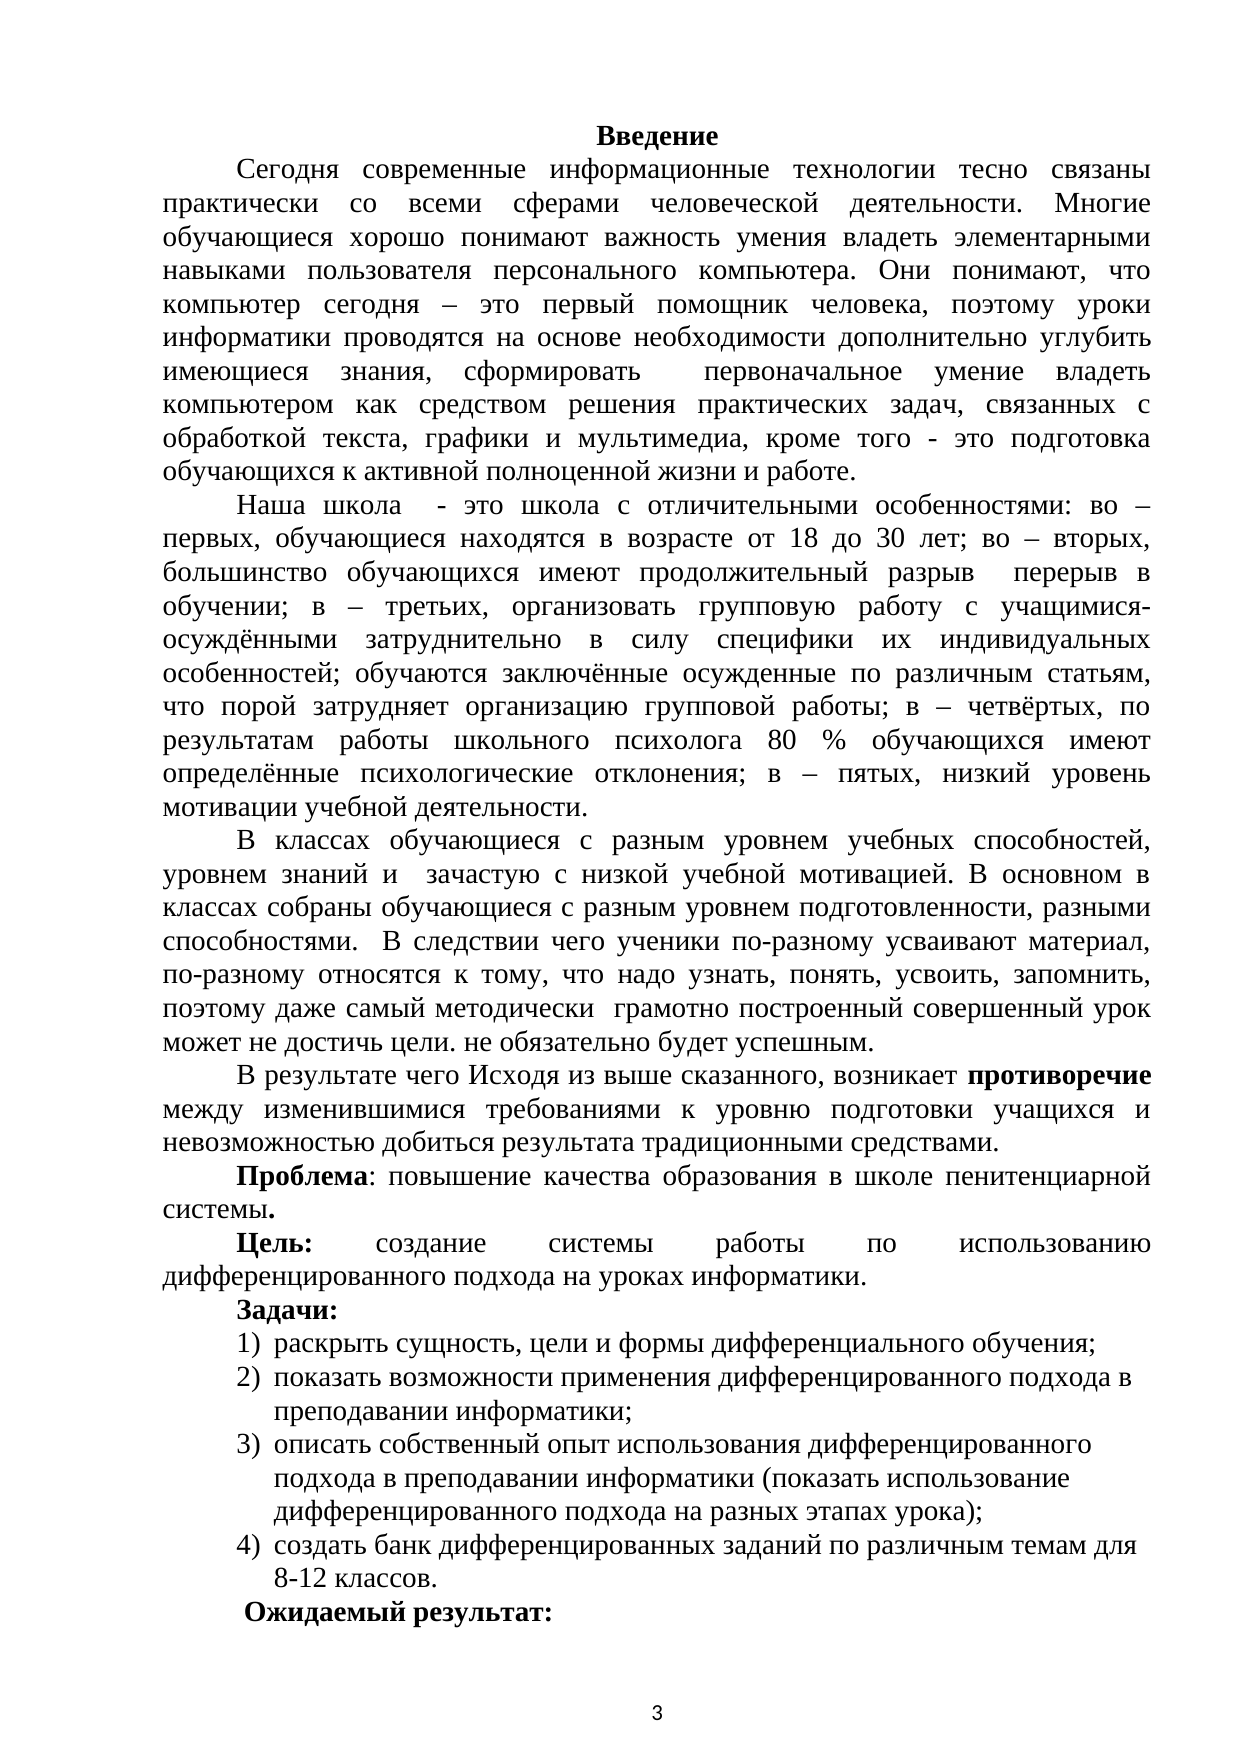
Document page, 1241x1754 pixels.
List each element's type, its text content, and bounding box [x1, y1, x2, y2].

text В результате чего Исходя из выше сказанного, возникает противоречие между изменившимися требованиями к уровню подготовки учащихся и невозможностью добиться результата традиционными средствами. [162, 1057, 1152, 1158]
text Цель: создание системы работы по использованию дифференцированного подхода на уроках информатики. [162, 1225, 1152, 1292]
text Сегодня современные информационные технологии тесно связаны практически со всеми сферами человеческой деятельности. Многие обучающиеся хорошо понимают важность умения владеть элементарными навыками пользователя персонального компьютера. Они понимают, что компьютер сегодня – это первый помощник человека, поэтому уроки информатики проводятся на основе необходимости дополнительно углубить имеющиеся знания, сформировать первоначальное умение владеть компьютером как средством решения практических задач, связанных с обработкой текста, графики и мультимедиа, кроме того - это подготовка обучающихся к активной полноценной жизни и работе. [162, 152, 1152, 487]
list раскрыть сущность, цели и формы дифференциального обучения; [236, 1326, 1152, 1359]
list создать банк дифференцированных заданий по различным темам для 8-12 классов. [236, 1527, 1152, 1594]
text Проблема: повышение качества образования в школе пенитенциарной системы. [162, 1158, 1152, 1225]
list описать собственный опыт использования дифференцированного подхода в преподавании информатики (показать использование дифференцированного подхода на разных этапах урока); [236, 1426, 1152, 1527]
text Ожидаемый результат: [162, 1594, 1152, 1627]
text Наша школа - это школа с отличительными особенностями: во – первых, обучающиеся находятся в возрасте от 18 до 30 лет; во – вторых, большинство обучающихся имеют продолжительный разрыв перерыв в обучении; в – третьих, организовать групповую работу с учащимися-осуждёнными затруднительно в силу специфики их индивидуальных особенностей; обучаются заключённые осужденные по различным статьям, что порой затрудняет организацию групповой работы; в – четвёртых, по результатам работы школьного психолога 80 % обучающихся имеют определённые психологические отклонения; в – пятых, низкий уровень мотивации учебной деятельности. [162, 487, 1152, 822]
text Задачи: [162, 1292, 1152, 1326]
text Введение [162, 118, 1152, 152]
text В классах обучающиеся с разным уровнем учебных способностей, уровнем знаний и зачастую с низкой учебной мотивацией. В основном в классах собраны обучающиеся с разным уровнем подготовленности, разными способностями. В следствии чего ученики по-разному усваивают материал, по-разному относятся к тому, что надо узнать, понять, усвоить, запомнить, поэтому даже самый методически грамотно построенный совершенный урок может не достичь цели. не обязательно будет успешным. [162, 822, 1152, 1057]
list показать возможности применения дифференцированного подхода в преподавании информатики; [236, 1359, 1152, 1426]
